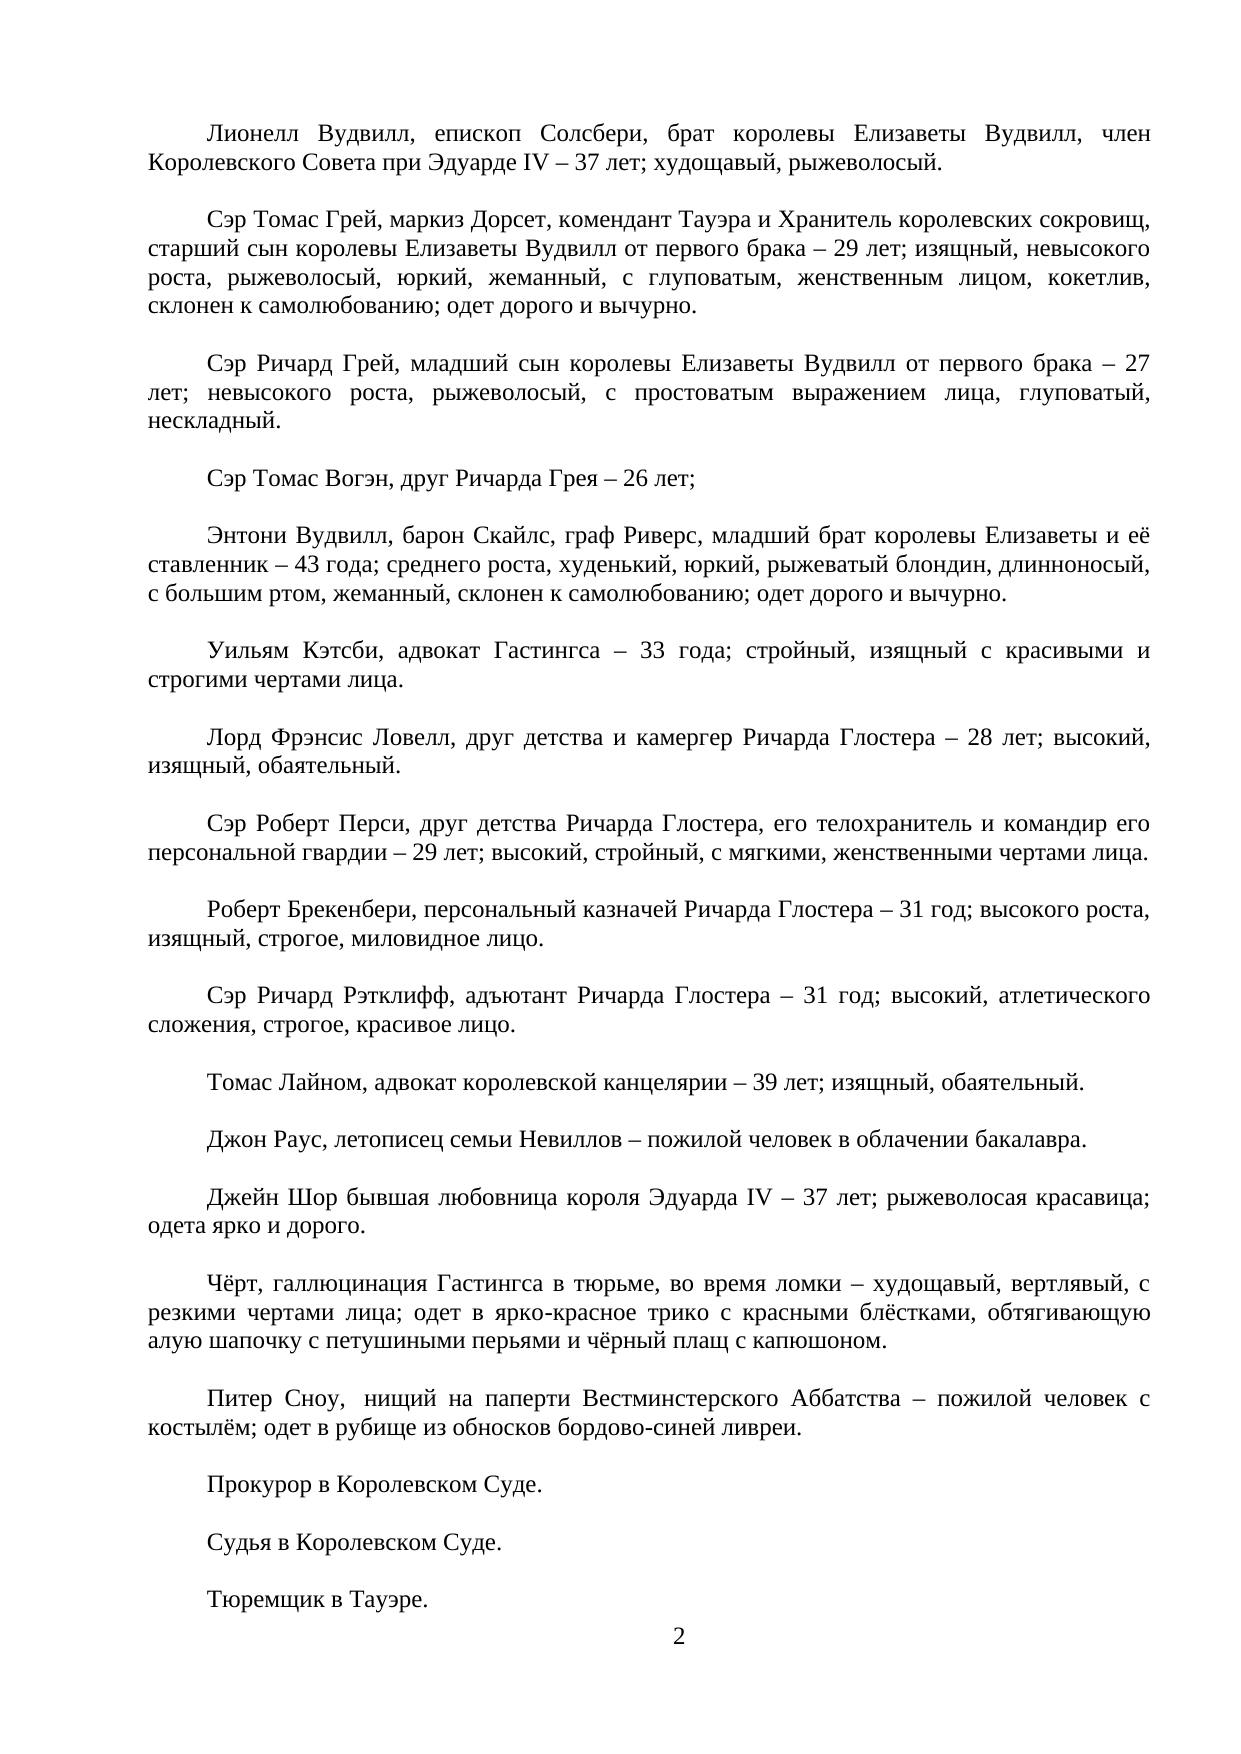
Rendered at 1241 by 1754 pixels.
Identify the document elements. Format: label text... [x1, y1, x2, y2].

text Джейн Шор бывшая любовница короля Эдуарда IV – 37 лет; рыжеволосая красавица; одета ярко и дорого. [148, 1182, 1152, 1239]
text Питер Сноу, нищий на паперти Вестминстерского Аббатства – пожилой человек с костылём; одет в рубище из обносков бордово-синей ливреи. [148, 1383, 1152, 1441]
text Сэр Роберт Перси, друг детства Ричарда Глостера, его телохранитель и командир его персональной гвардии – 29 лет; высокий, стройный, с мягкими, женственными чертами лица. [148, 808, 1152, 866]
text Сэр Томас Грей, маркиз Дорсет, комендант Тауэра и Хранитель королевских сокровищ, старший сын королевы Елизаветы Вудвилл от первого брака – 29 лет; изящный, невысокого роста, рыжеволосый, юркий, жеманный, с глуповатым, женственным лицом, кокетлив, склонен к самолюбованию; одет дорого и вычурно. [148, 204, 1152, 319]
text Судья в Королевском Суде. [148, 1527, 1152, 1556]
text Прокурор в Королевском Суде. [148, 1469, 1152, 1498]
text Роберт Брекенбери, персональный казначей Ричарда Глостера – 31 год; высокого роста, изящный, строгое, миловидное лицо. [148, 894, 1152, 952]
text Сэр Томас Вогэн, друг Ричарда Грея – 26 лет; [148, 463, 1152, 492]
text Лионелл Вудвилл, епископ Солсбери, брат королевы Елизаветы Вудвилл, член Королевского Совета при Эдуарде IV – 37 лет; худощавый, рыжеволосый. [148, 118, 1152, 176]
text Лорд Фрэнсис Ловелл, друг детства и камергер Ричарда Глостера – 28 лет; высокий, изящный, обаятельный. [148, 722, 1152, 779]
text Уильям Кэтсби, адвокат Гастингса – 33 года; стройный, изящный с красивыми и строгими чертами лица. [148, 636, 1152, 693]
text Джон Раус, летописец семьи Невиллов – пожилой человек в облачении бакалавра. [148, 1124, 1152, 1153]
text Томас Лайном, адвокат королевской канцелярии – 39 лет; изящный, обаятельный. [148, 1067, 1152, 1096]
text Сэр Ричард Рэтклифф, адъютант Ричарда Глостера – 31 год; высокий, атлетического сложения, строгое, красивое лицо. [148, 981, 1152, 1038]
text Энтони Вудвилл, барон Скайлс, граф Риверс, младший брат королевы Елизаветы и её ставленник – 43 года; среднего роста, худенький, юркий, рыжеватый блондин, длинноносый, с большим ртом, жеманный, склонен к самолюбованию; одет дорого и вычурно. [148, 521, 1152, 607]
text Сэр Ричард Грей, младший сын королевы Елизаветы Вудвилл от первого брака – 27 лет; невысокого роста, рыжеволосый, с простоватым выражением лица, глуповатый, нескладный. [148, 348, 1152, 434]
text Тюремщик в Тауэре. [148, 1584, 1152, 1613]
text Чёрт, галлюцинация Гастингса в тюрьме, во время ломки – худощавый, вертлявый, с резкими чертами лица; одет в ярко-красное трико с красными блёстками, обтягивающую алую шапочку с петушиными перьями и чёрный плащ с капюшоном. [148, 1268, 1152, 1354]
